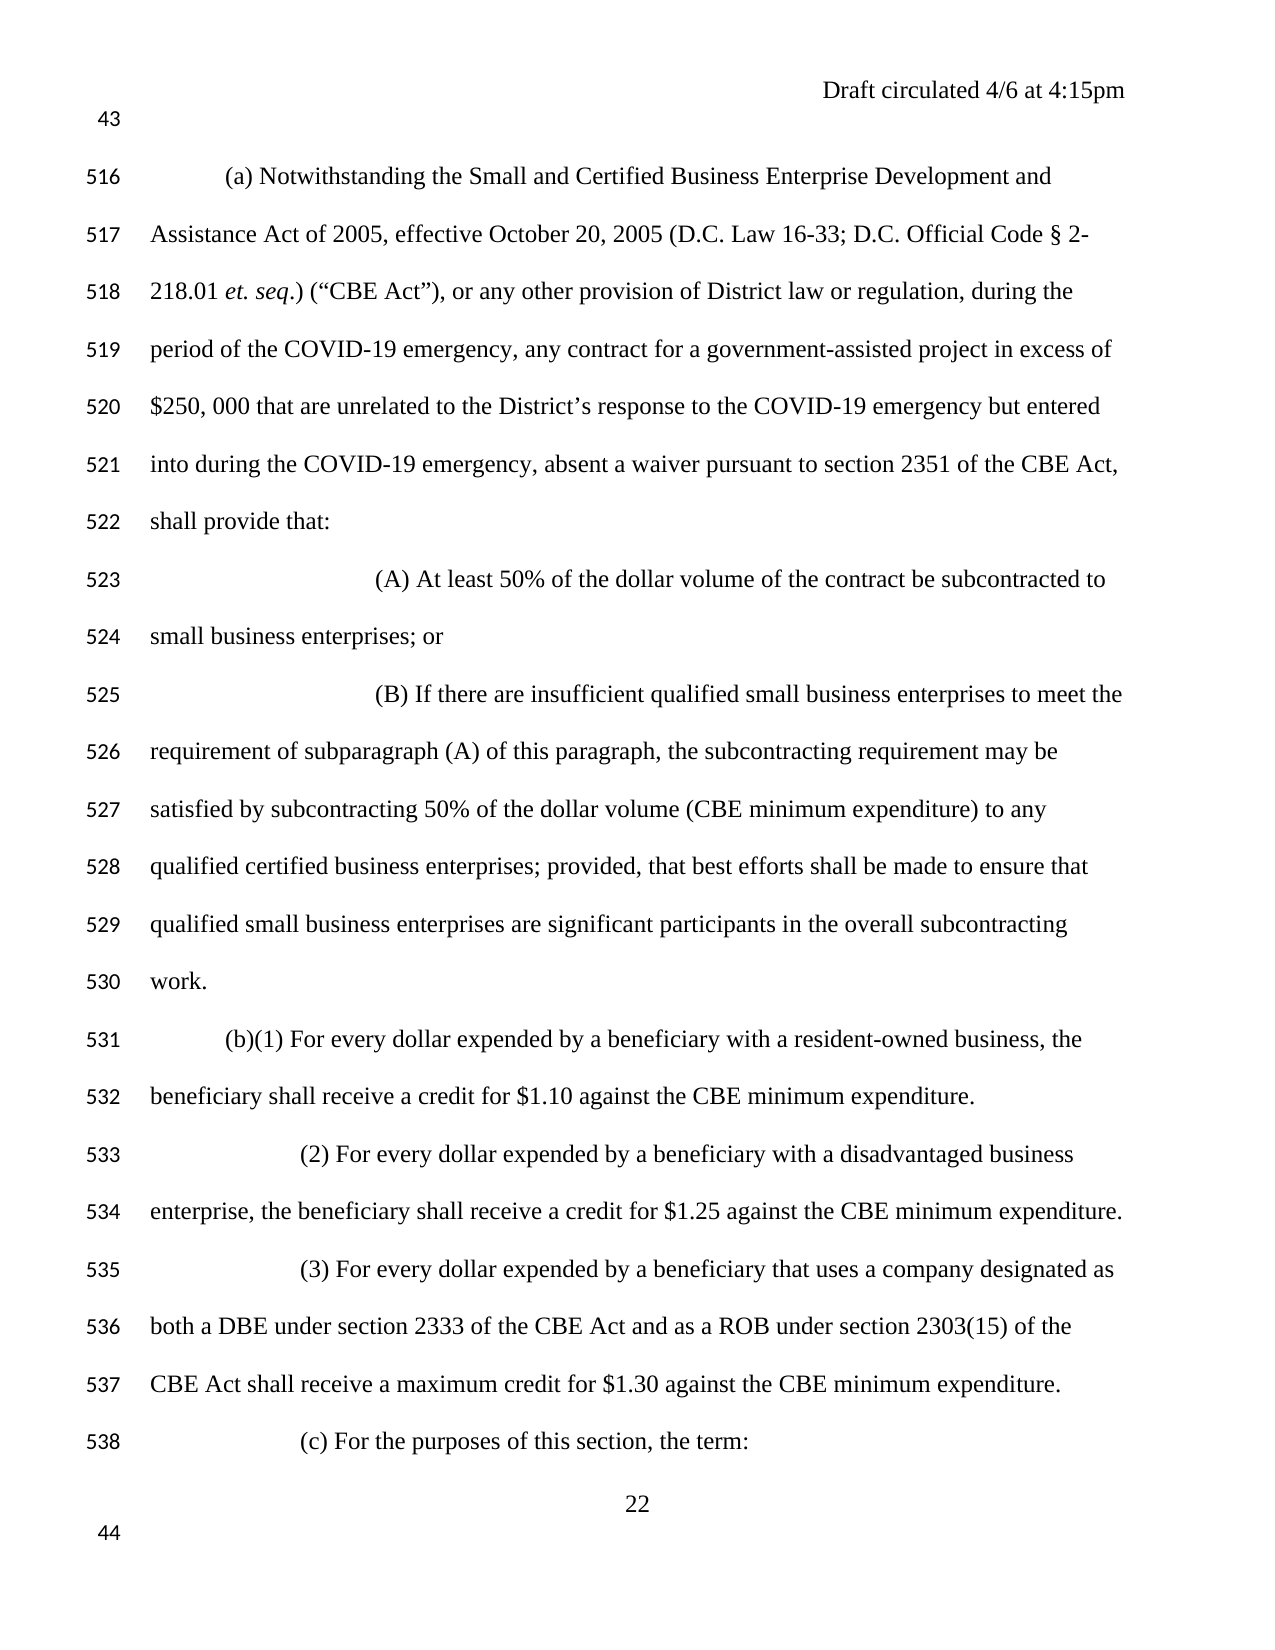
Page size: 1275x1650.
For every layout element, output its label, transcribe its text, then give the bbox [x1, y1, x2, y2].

text (b)(1) For every dollar expended by a beneficiary with a resident-owned business, the beneficiary shall receive a credit for $1.10 against the CBE minimum expenditure. [150, 1024, 1125, 1110]
text (2) For every dollar expended by a beneficiary with a disadvantaged business enterprise, the beneficiary shall receive a credit for $1.25 against the CBE minimum expenditure. [150, 1139, 1125, 1225]
text (3) For every dollar expended by a beneficiary that uses a company designated as both a DBE under section 2333 of the CBE Act and as a ROB under section 2303(15) of the CBE Act shall receive a maximum credit for $1.30 against the CBE minimum expenditure. [150, 1254, 1125, 1397]
text (a) Notwithstanding the Small and Certified Business Enterprise Development and Assistance Act of 2005, effective October 20, 2005 (D.C. Law 16-33; D.C. Official Code § 2-218.01 et. seq.) (“CBE Act”), or any other provision of District law or regulation, during the period of the COVID-19 emergency, any contract for a government-assisted project in excess of $250, 000 that are unrelated to the District’s response to the COVID-19 emergency but entered into during the COVID-19 emergency, absent a waiver pursuant to section 2351 of the CBE Act, shall provide that: [150, 161, 1125, 535]
text (c) For the purposes of this section, the term: [150, 1426, 1125, 1455]
text (B) If there are insufficient qualified small business enterprises to meet the requirement of subparagraph (A) of this paragraph, the subcontracting requirement may be satisfied by subcontracting 50% of the dollar volume (CBE minimum expenditure) to any qualified certified business enterprises; provided, that best efforts shall be made to ensure that qualified small business enterprises are significant participants in the overall subcontracting work. [150, 679, 1125, 995]
text (A) At least 50% of the dollar volume of the contract be subcontracted to small business enterprises; or [150, 564, 1125, 650]
